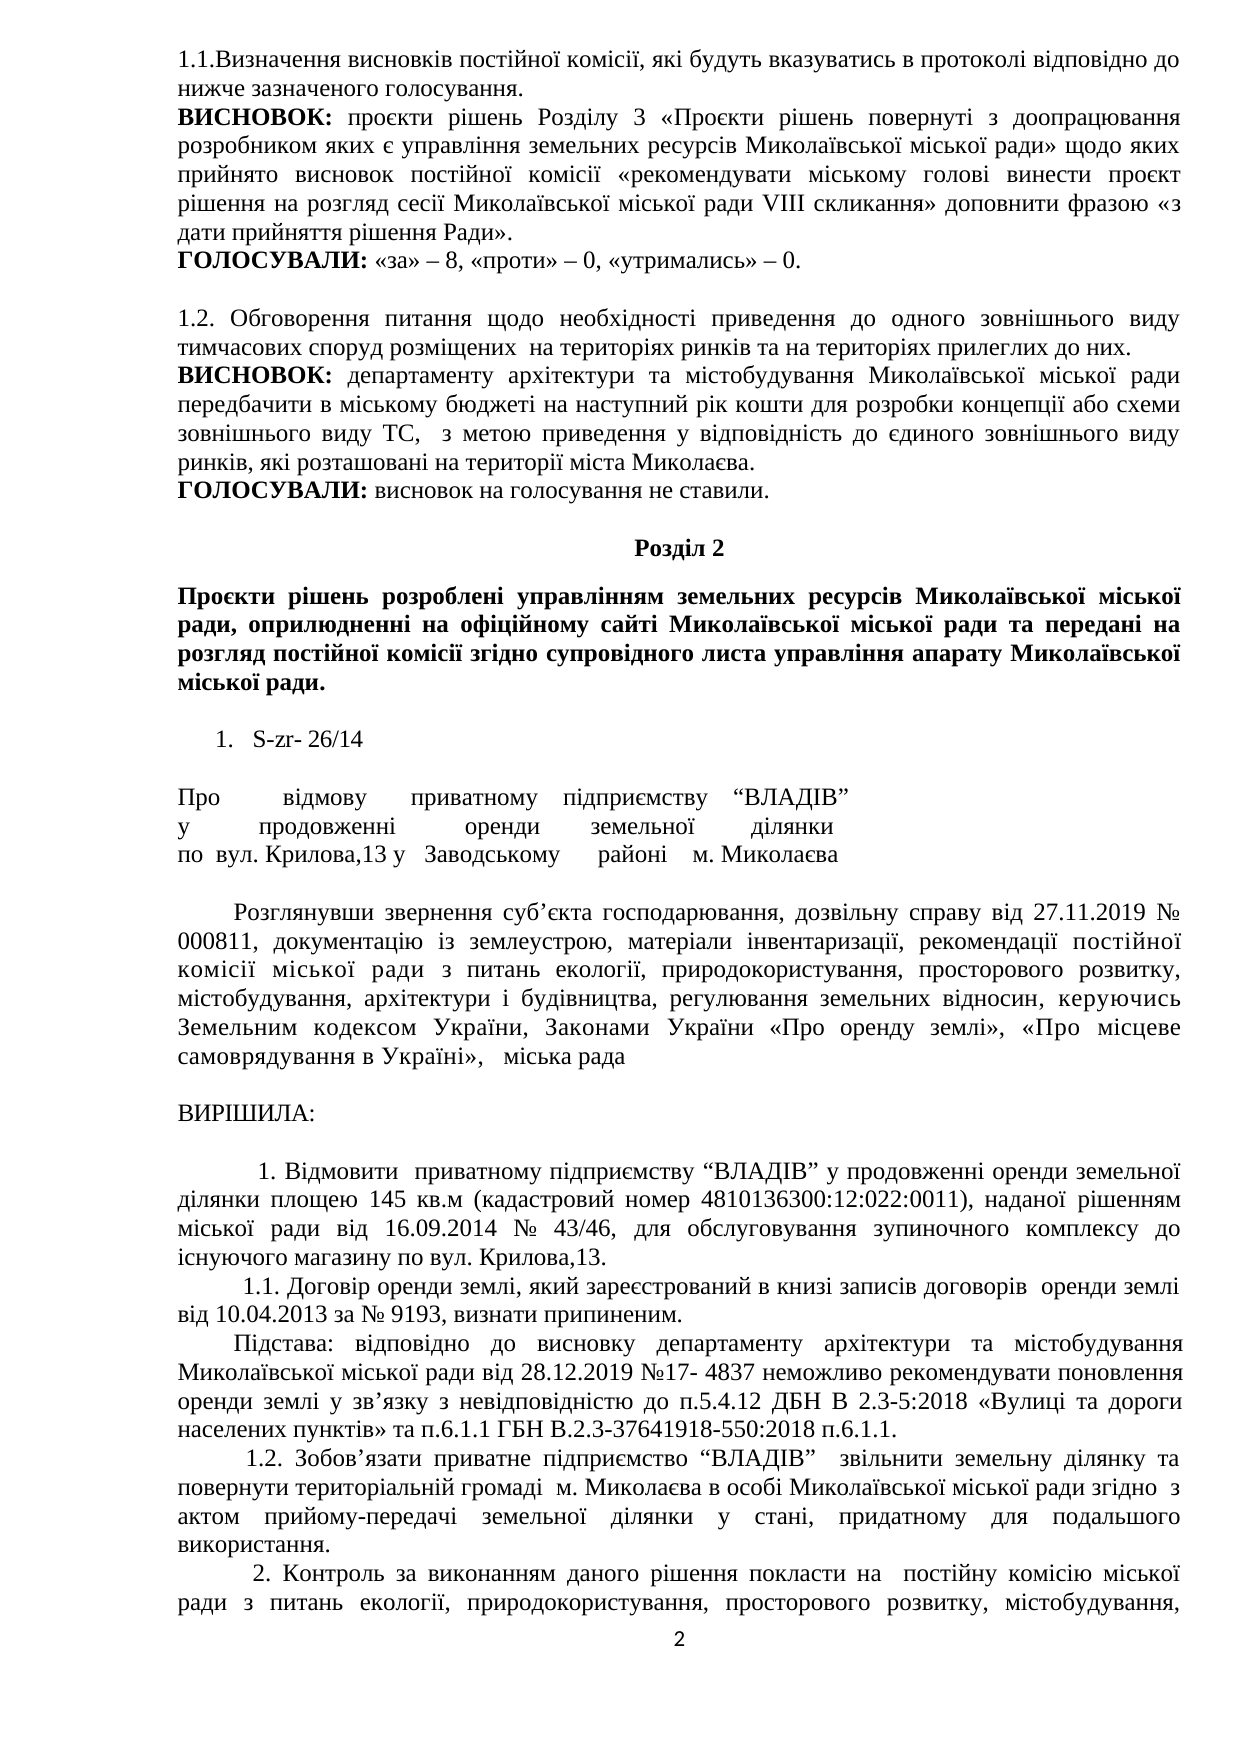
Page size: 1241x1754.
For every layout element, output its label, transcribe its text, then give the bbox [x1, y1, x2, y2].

text ГОЛОСУВАЛИ: «за» – 8, «проти» – 0, «утримались» – 0. [177, 246, 1181, 274]
text ВИРІШИЛА: [177, 1098, 1181, 1127]
text по вул. Крилова,13 у Заводському районі м. Миколаєва [177, 839, 1181, 868]
text Проєкти рішень розроблені управлінням земельних ресурсів Миколаївської міської ради, оприлюдненні на офіційному сайті Миколаївської міської ради та передані на розгляд постійної комісії згідно супровідного листа управління апарату Миколаївської міської ради. [177, 581, 1181, 696]
text 1.1. Договір оренди землі, який зареєстрований в книзі записів договорів оренди землі від 10.04.2013 за № 9193, визнати припиненим. [177, 1271, 1181, 1328]
text 1.2. Зобов’язати приватне підприємство “ВЛАДІВ” звільнити земельну ділянку та повернути територіальній громаді м. Миколаєва в особі Миколаївської міської ради згідно з актом прийому-передачі земельної ділянки у стані, придатному для подальшого використання. [177, 1443, 1181, 1558]
text ВИСНОВОК: департаменту архітектури та містобудування Миколаївської міської ради передбачити в міському бюджеті на наступний рік кошти для розробки концепції або схеми зовнішнього виду ТС, з метою приведення у відповідність до єдиного зовнішнього виду ринків, які розташовані на території міста Миколаєва. [177, 361, 1181, 476]
text 1. Відмовити приватному підприємству “ВЛАДІВ” у продовженні оренди земельної ділянки площею 145 кв.м (кадастровий номер 4810136300:12:022:0011), наданої рішенням міської ради від 16.09.2014 № 43/46, для обслуговування зупиночного комплексу до існуючого магазину по вул. Крилова,13. [177, 1156, 1181, 1271]
text у продовженні оренди земельної ділянки [177, 811, 1181, 839]
text 1.1.Визначення висновків постійної комісії, які будуть вказуватись в протоколі відповідно до нижче зазначеного голосування. [177, 44, 1181, 102]
text Підстава: відповідно до висновку департаменту архітектури та містобудування Миколаївської міської ради від 28.12.2019 №17- 4837 неможливо рекомендувати поновлення оренди землі у зв’язку з невідповідністю до п.5.4.12 ДБН В 2.3-5:2018 «Вулиці та дороги населених пунктів» та п.6.1.1 ГБН В.2.3-37641918-550:2018 п.6.1.1. [177, 1328, 1184, 1443]
text ВИСНОВОК: проєкти рішень Розділу 3 «Проєкти рішень повернуті з доопрацювання розробником яких є управління земельних ресурсів Миколаївської міської ради» щодо яких прийнято висновок постійної комісії «рекомендувати міському голові винести проєкт рішення на розгляд сесії Миколаївської міської ради VIII скликання» доповнити фразою «з дати прийняття рішення Ради». [177, 102, 1181, 246]
text Розділ 2 [177, 533, 1181, 562]
text ГОЛОСУВАЛИ: висновок на голосування не ставили. [177, 476, 1181, 504]
text 1.2. Обговорення питання щодо необхідності приведення до одного зовнішнього виду тимчасових споруд розміщених на територіях ринків та на територіях прилеглих до них. [177, 303, 1181, 361]
list S-zr- 26/14 [215, 724, 1181, 753]
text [177, 1558, 1181, 1616]
text Про відмову приватному підприємству “ВЛАДІВ” [177, 782, 1181, 811]
text Розглянувши звернення суб’єкта господарювання, дозвільну справу від 27.11.2019 № 000811, документацію із землеустрою, матеріали інвентаризації, рекомендації постійної комісії міської ради з питань екології, природокористування, просторового розвитку, містобудування, архітектури і будівництва, регулювання земельних відносин, керуючись Земельним кодексом України, Законами України «Про оренду землі», «Про місцеве самоврядування в Україні», міська рада [177, 897, 1181, 1069]
